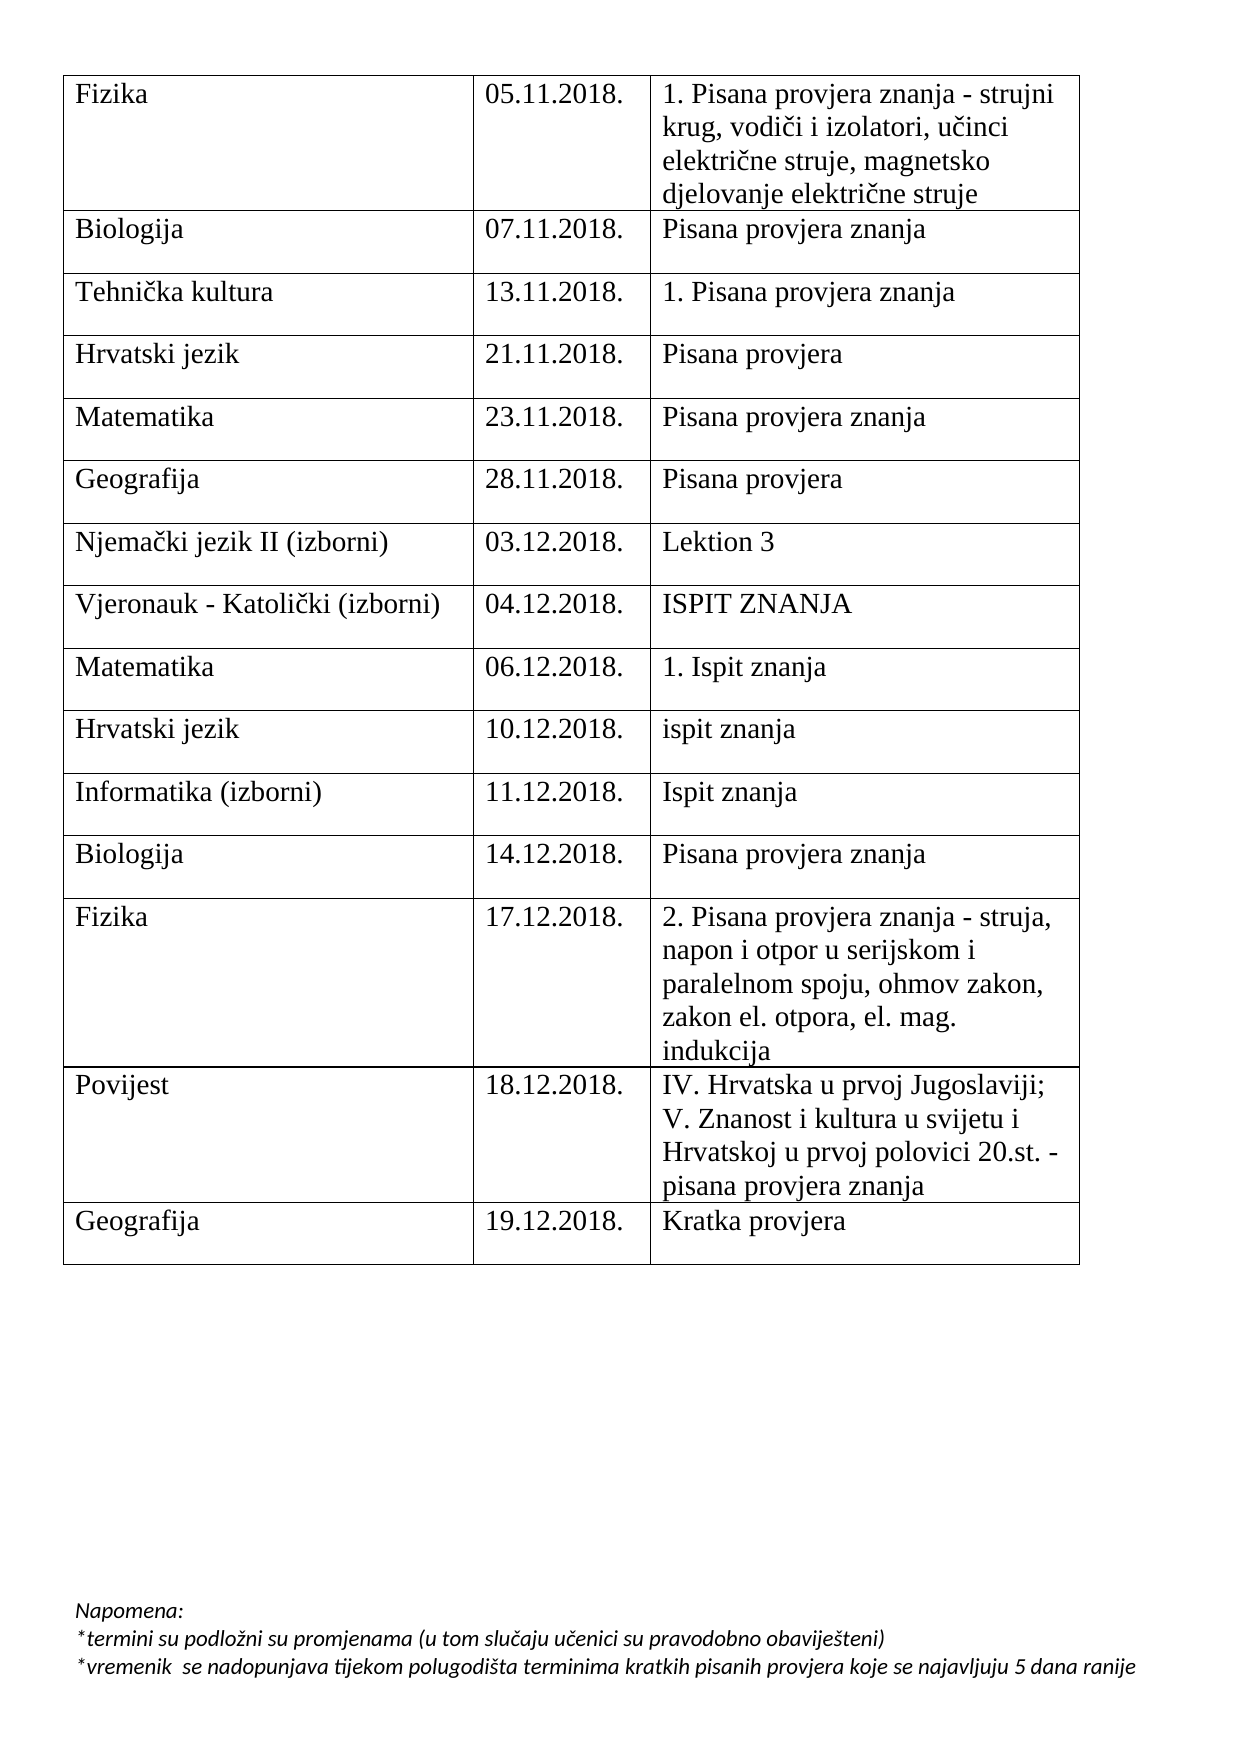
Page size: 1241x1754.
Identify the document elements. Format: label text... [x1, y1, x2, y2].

table_cell 10.12.2018. [474, 711, 650, 773]
table_cell 19.12.2018. [474, 1203, 650, 1264]
table_cell Matematika [64, 399, 473, 460]
table_cell Tehnička kultura [64, 274, 473, 335]
table_cell Kratka provjera [651, 1203, 1079, 1264]
table_cell Biologija [64, 211, 473, 273]
table_cell Njemački jezik II (izborni) [64, 524, 473, 585]
table_cell Matematika [64, 649, 473, 710]
table_cell 14.12.2018. [474, 836, 650, 898]
table_cell 04.12.2018. [474, 586, 650, 648]
table_cell Vjeronauk - Katolički (izborni) [64, 586, 473, 648]
table_cell 1. Ispit znanja [651, 649, 1079, 710]
table_cell 18.12.2018. [474, 1068, 650, 1202]
table_cell Ispit znanja [651, 774, 1079, 835]
table_cell Povijest [64, 1068, 473, 1202]
table_cell Hrvatski jezik [64, 336, 473, 398]
table_cell Pisana provjera znanja [651, 836, 1079, 898]
table_cell 2. Pisana provjera znanja - struja, napon i otpor u serijskom i paralelnom spoju, ohmov zakon, zakon el. otpora, el. mag. indukcija [651, 899, 1079, 1066]
table_cell Pisana provjera znanja [651, 399, 1079, 460]
table_cell 1. Pisana provjera znanja - strujni krug, vodiči i izolatori, učinci električne struje, magnetsko djelovanje električne struje [651, 76, 1079, 210]
table_cell 07.11.2018. [474, 211, 650, 273]
table_cell Geografija [64, 1203, 473, 1264]
table_cell Pisana provjera znanja [651, 211, 1079, 273]
table_cell Informatika (izborni) [64, 774, 473, 835]
table_cell 28.11.2018. [474, 461, 650, 523]
table_cell Hrvatski jezik [64, 711, 473, 773]
table_cell 06.12.2018. [474, 649, 650, 710]
table_cell Biologija [64, 836, 473, 898]
table_cell 11.12.2018. [474, 774, 650, 835]
table_cell ISPIT ZNANJA [651, 586, 1079, 648]
table_cell Geografija [64, 461, 473, 523]
table_cell 1. Pisana provjera znanja [651, 274, 1079, 335]
table_cell 21.11.2018. [474, 336, 650, 398]
table_cell 17.12.2018. [474, 899, 650, 1066]
table_cell 05.11.2018. [474, 76, 650, 210]
table_cell 13.11.2018. [474, 274, 650, 335]
table_cell Pisana provjera [651, 336, 1079, 398]
table_cell Lektion 3 [651, 524, 1079, 585]
table_cell Fizika [64, 76, 473, 210]
table_cell 03.12.2018. [474, 524, 650, 585]
table_cell Fizika [64, 899, 473, 1066]
table_cell ispit znanja [651, 711, 1079, 773]
table_cell Pisana provjera [651, 461, 1079, 523]
table_cell IV. Hrvatska u prvoj Jugoslaviji; V. Znanost i kultura u svijetu i Hrvatskoj u prvoj polovici 20.st. - pisana provjera znanja [651, 1068, 1079, 1202]
table_cell 23.11.2018. [474, 399, 650, 460]
